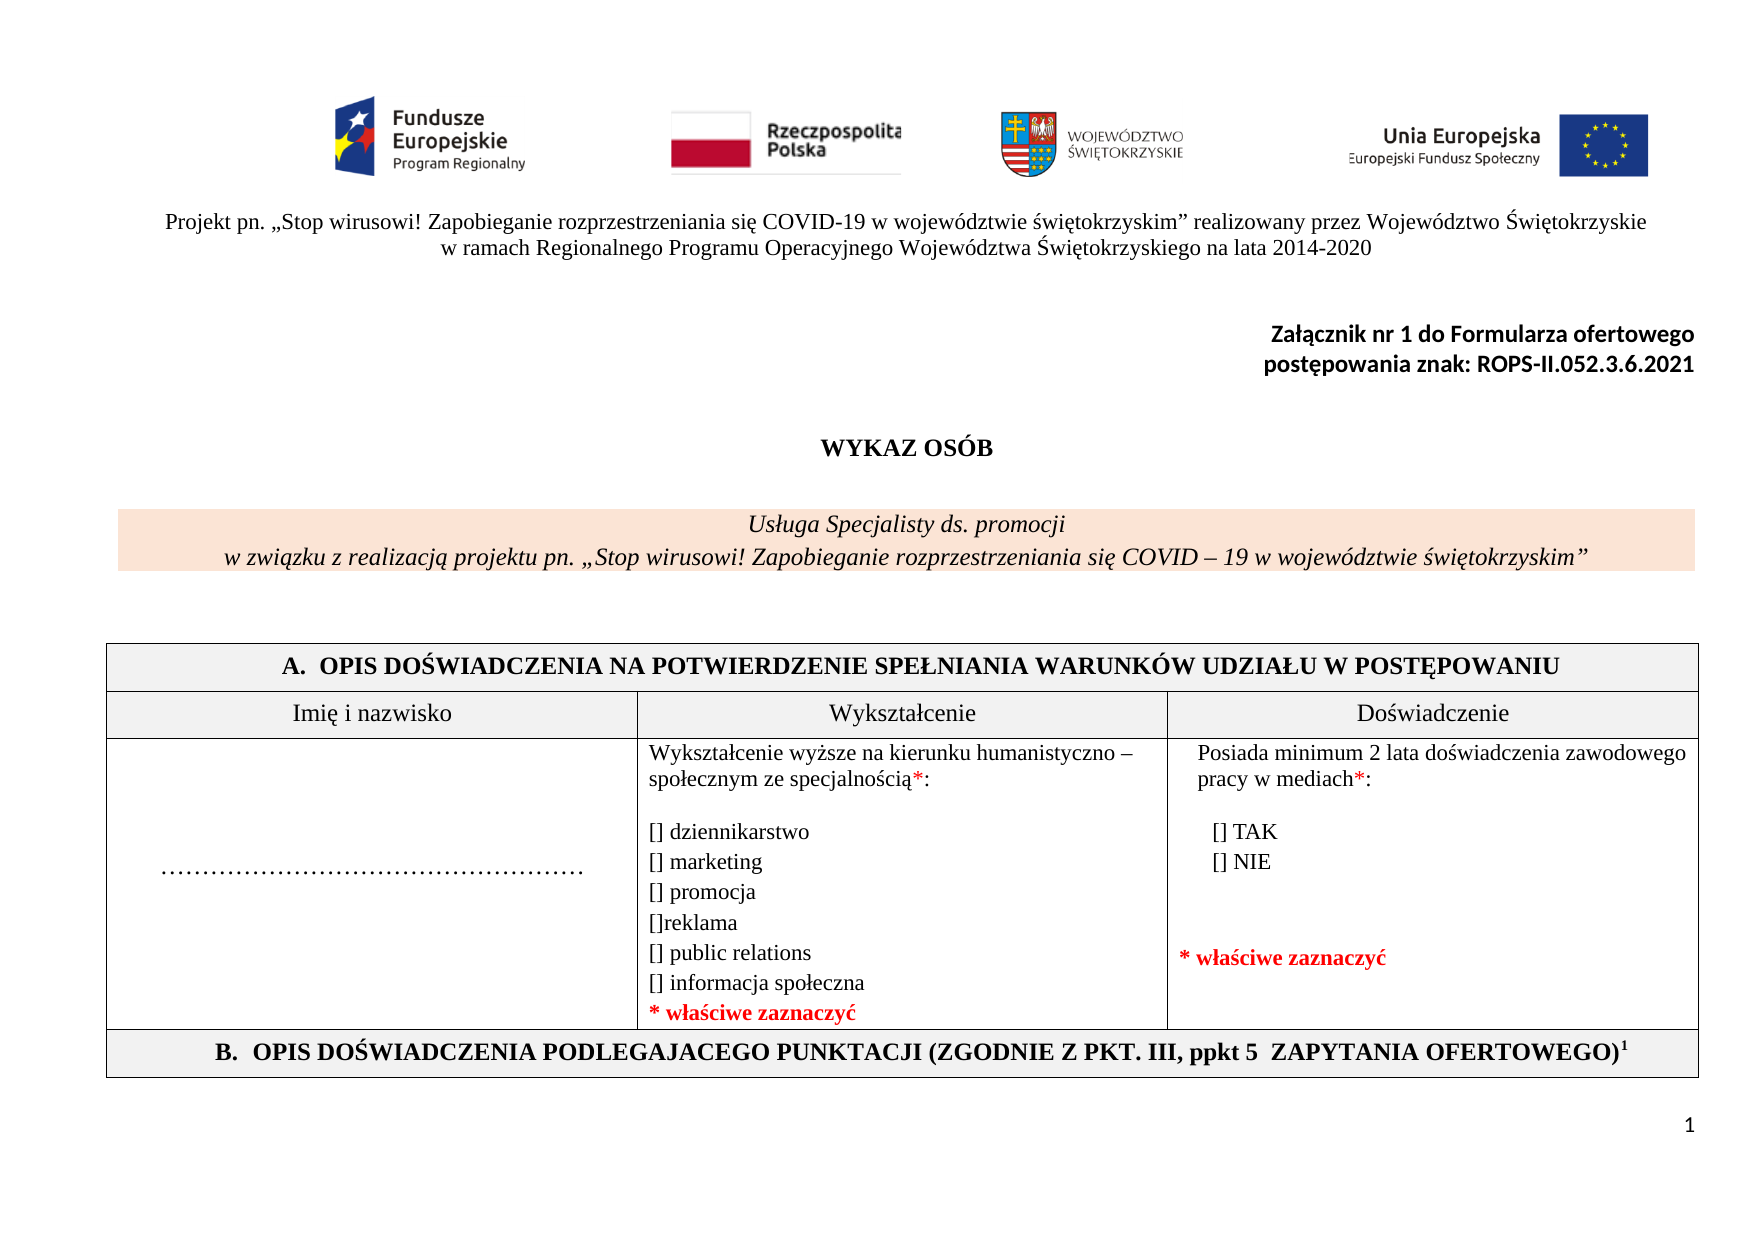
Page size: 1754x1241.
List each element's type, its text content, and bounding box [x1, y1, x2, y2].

table_cell Wykształcenie wyższe na kierunku humanistyczno – społecznym ze specjalnością*: [] dziennikarstwo [] marketing [] promocja []reklama [] public relations [] informacja społeczna * właściwe zaznaczyć [638, 739, 1167, 1029]
text WYKAZ OSÓB [118, 433, 1695, 462]
text Projekt pn. „Stop wirusowi! Zapobieganie rozprzestrzeniania się COVID-19 w województwie świętokrzyskim” realizowany przez Województwo Świętokrzyskie w ramach Regionalnego Programu Operacyjnego Województwa Świętokrzyskiego na lata 2014-2020 [118, 208, 1695, 260]
table_header OPIS DOŚWIADCZENIA NA POTWIERDZENIE SPEŁNIANIA WARUNKÓW UDZIAŁU W POSTĘPOWANIU [107, 644, 1698, 691]
picture [1001, 98, 1183, 184]
text w związku z realizacją projektu pn. „Stop wirusowi! Zapobieganie rozprzestrzeniania się COVID – 19 w województwie świętokrzyskim” [118, 542, 1695, 571]
picture [670, 101, 902, 173]
table_cell Posiada minimum 2 lata doświadczenia zawodowego pracy w mediach*: [] TAK [] NIE * właściwe zaznaczyć [1168, 739, 1698, 1029]
table_cell Doświadczenie [1168, 692, 1698, 738]
table_cell …………………………………………… [107, 739, 637, 1029]
text Usługa Specjalisty ds. promocji [118, 509, 1695, 538]
picture [335, 96, 525, 176]
picture [1348, 101, 1648, 180]
table_cell OPIS DOŚWIADCZENIA PODLEGAJACEGO PUNKTACJI (ZGODNIE Z PKT. III, ppkt 5 ZAPYTANIA OFERTOWEGO) [107, 1030, 1698, 1077]
table_cell Wykształcenie [638, 692, 1167, 738]
table_cell Imię i nazwisko [107, 692, 637, 738]
text Załącznik nr 1 do Formularza ofertowego [118, 318, 1695, 348]
text postępowania znak: ROPS-II.052.3.6.2021 [118, 348, 1695, 379]
